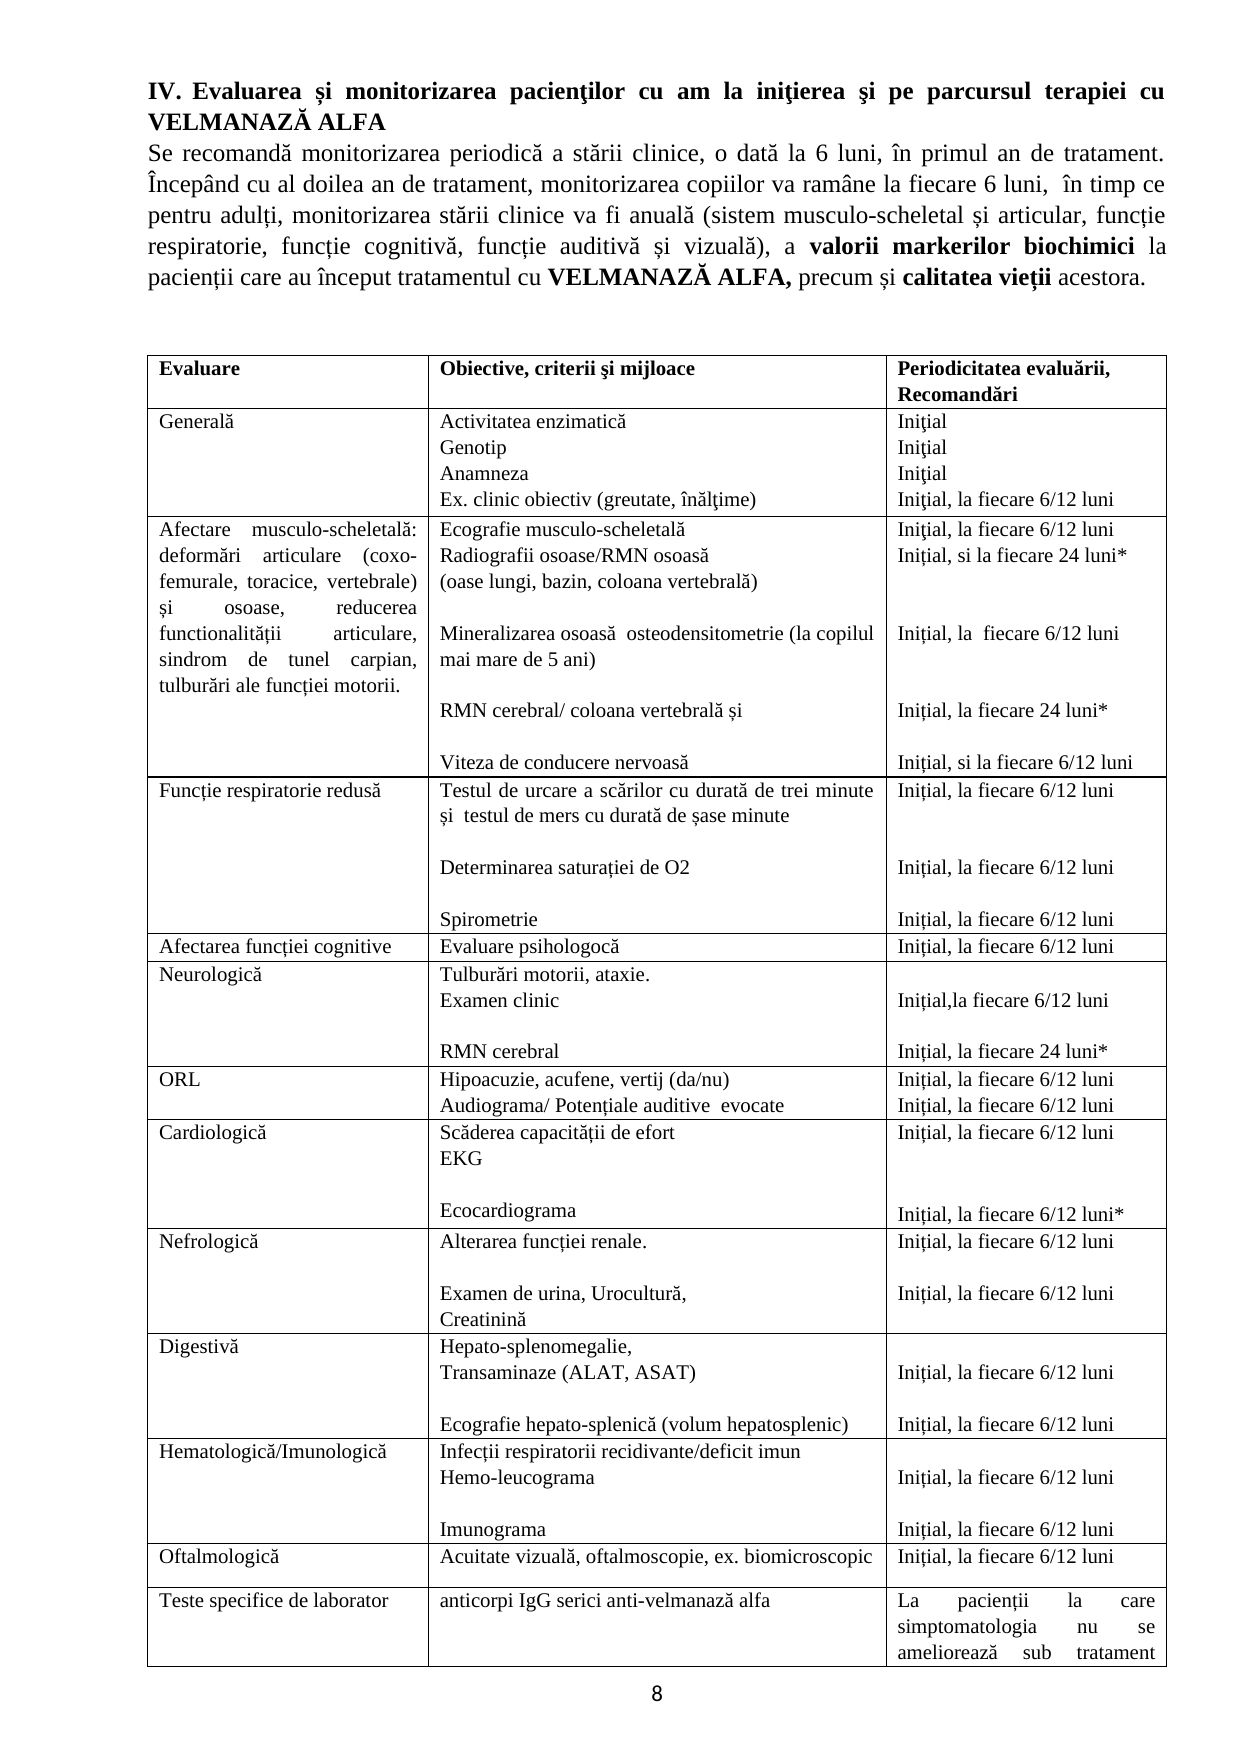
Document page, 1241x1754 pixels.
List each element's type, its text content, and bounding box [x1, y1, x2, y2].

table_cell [148, 1588, 428, 1666]
table_cell Inițial, la fiecare 6/12 luni [887, 1544, 1166, 1587]
table_cell Cardiologică [148, 1120, 428, 1228]
table_cell Funcție respiratorie redusă [148, 778, 428, 933]
table_cell Inițial, la fiecare 6/12 luni Inițial, la fiecare 6/12 luni [887, 1067, 1166, 1119]
table_cell Afectare musculo-scheletală: deformări articulare (coxo-femurale, toracice, vertebrale) și osoase, reducerea functionalității articulare, sindrom de tunel carpian, tulburări ale funcției motorii. [148, 517, 428, 776]
text IV. Evaluarea și monitorizarea pacienţilor cu am la iniţierea şi pe parcursul terapiei cu VELMANAZĂ ALFA [148, 76, 1167, 136]
table_cell Iniţial, la fiecare 6/12 luni Inițial, si la fiecare 24 luni* Inițial, la fiecare 6/12 luni Inițial, la fiecare 24 luni* Inițial, si la fiecare 6/12 luni [887, 517, 1166, 776]
table_cell Alterarea funcției renale. Examen de urina, Urocultură, Creatinină [429, 1229, 886, 1333]
table_header Evaluare [148, 356, 428, 408]
table_cell Ecografie musculo-scheletală Radiografii osoase/RMN osoasă (oase lungi, bazin, coloana vertebrală) Mineralizarea osoasă osteodensitometrie (la copilul mai mare de 5 ani) RMN cerebral/ coloana vertebrală și Viteza de conducere nervoasă [429, 517, 886, 776]
table_cell Inițial, la fiecare 6/12 luni Inițial, la fiecare 6/12 luni* [887, 1120, 1166, 1228]
table_cell Inițial, la fiecare 6/12 luni Inițial, la fiecare 6/12 luni Inițial, la fiecare 6/12 luni [887, 778, 1166, 933]
table_cell Testul de urcare a scărilor cu durată de trei minute și testul de mers cu durată de șase minute Determinarea saturației de O2 Spirometrie [429, 778, 886, 933]
table_cell Tulburări motorii, ataxie. Examen clinic RMN cerebral [429, 962, 886, 1066]
table_cell Neurologică [148, 962, 428, 1066]
table_header Obiective, criterii şi mijloace [429, 356, 886, 408]
table_cell Infecții respiratorii recidivante/deficit imun Hemo-leucograma Imunograma [429, 1439, 886, 1543]
table_header Periodicitatea evaluării, Recomandări [887, 356, 1166, 408]
table_cell ORL [148, 1067, 428, 1119]
table_cell Inițial, la fiecare 6/12 luni Inițial, la fiecare 6/12 luni [887, 1439, 1166, 1543]
table_cell Inițial,la fiecare 6/12 luni Inițial, la fiecare 24 luni* [887, 962, 1166, 1066]
table_cell Digestivă [148, 1334, 428, 1438]
table_cell Oftalmologică [148, 1544, 428, 1587]
table_cell Hepato-splenomegalie, Transaminaze (ALAT, ASAT) Ecografie hepato-splenică (volum hepatosplenic) [429, 1334, 886, 1438]
table_cell Inițial, la fiecare 6/12 luni Inițial, la fiecare 6/12 luni [887, 1229, 1166, 1333]
table_cell Inițial, la fiecare 6/12 luni [887, 934, 1166, 961]
table_cell Hematologică/Imunologică [148, 1439, 428, 1543]
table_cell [887, 1588, 1166, 1666]
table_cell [429, 1588, 886, 1666]
table_cell Nefrologică [148, 1229, 428, 1333]
table_cell Scăderea capacității de efort EKG Ecocardiograma [429, 1120, 886, 1228]
table_cell Generală [148, 409, 428, 516]
table_cell Activitatea enzimatică Genotip Anamneza Ex. clinic obiectiv (greutate, înălţime) [429, 409, 886, 516]
table_cell Acuitate vizuală, oftalmoscopie, ex. biomicroscopic [429, 1544, 886, 1587]
table_cell Hipoacuzie, acufene, vertij (da/nu) Audiograma/ Potențiale auditive evocate [429, 1067, 886, 1119]
table_cell Evaluare psihologocă [429, 934, 886, 961]
table_cell Iniţial Iniţial Iniţial Iniţial, la fiecare 6/12 luni [887, 409, 1166, 516]
table_cell Inițial, la fiecare 6/12 luni Inițial, la fiecare 6/12 luni [887, 1334, 1166, 1438]
table_cell Afectarea funcției cognitive [148, 934, 428, 961]
text Se recomandă monitorizarea periodică a stării clinice, o dată la 6 luni, în primul an de tratament. Începând cu al doilea an de tratament, monitorizarea copiilor va ramâne la fiecare 6 luni, în timp ce pentru adulți, monitorizarea stării clinice va fi anuală (sistem musculo-scheletal și articular, funcție respiratorie, funcție cognitivă, funcție auditivă și vizuală), a valorii markerilor biochimici la pacienții care au început tratamentul cu VELMANAZĂ ALFA, precum și calitatea vieții acestora. [148, 138, 1167, 291]
